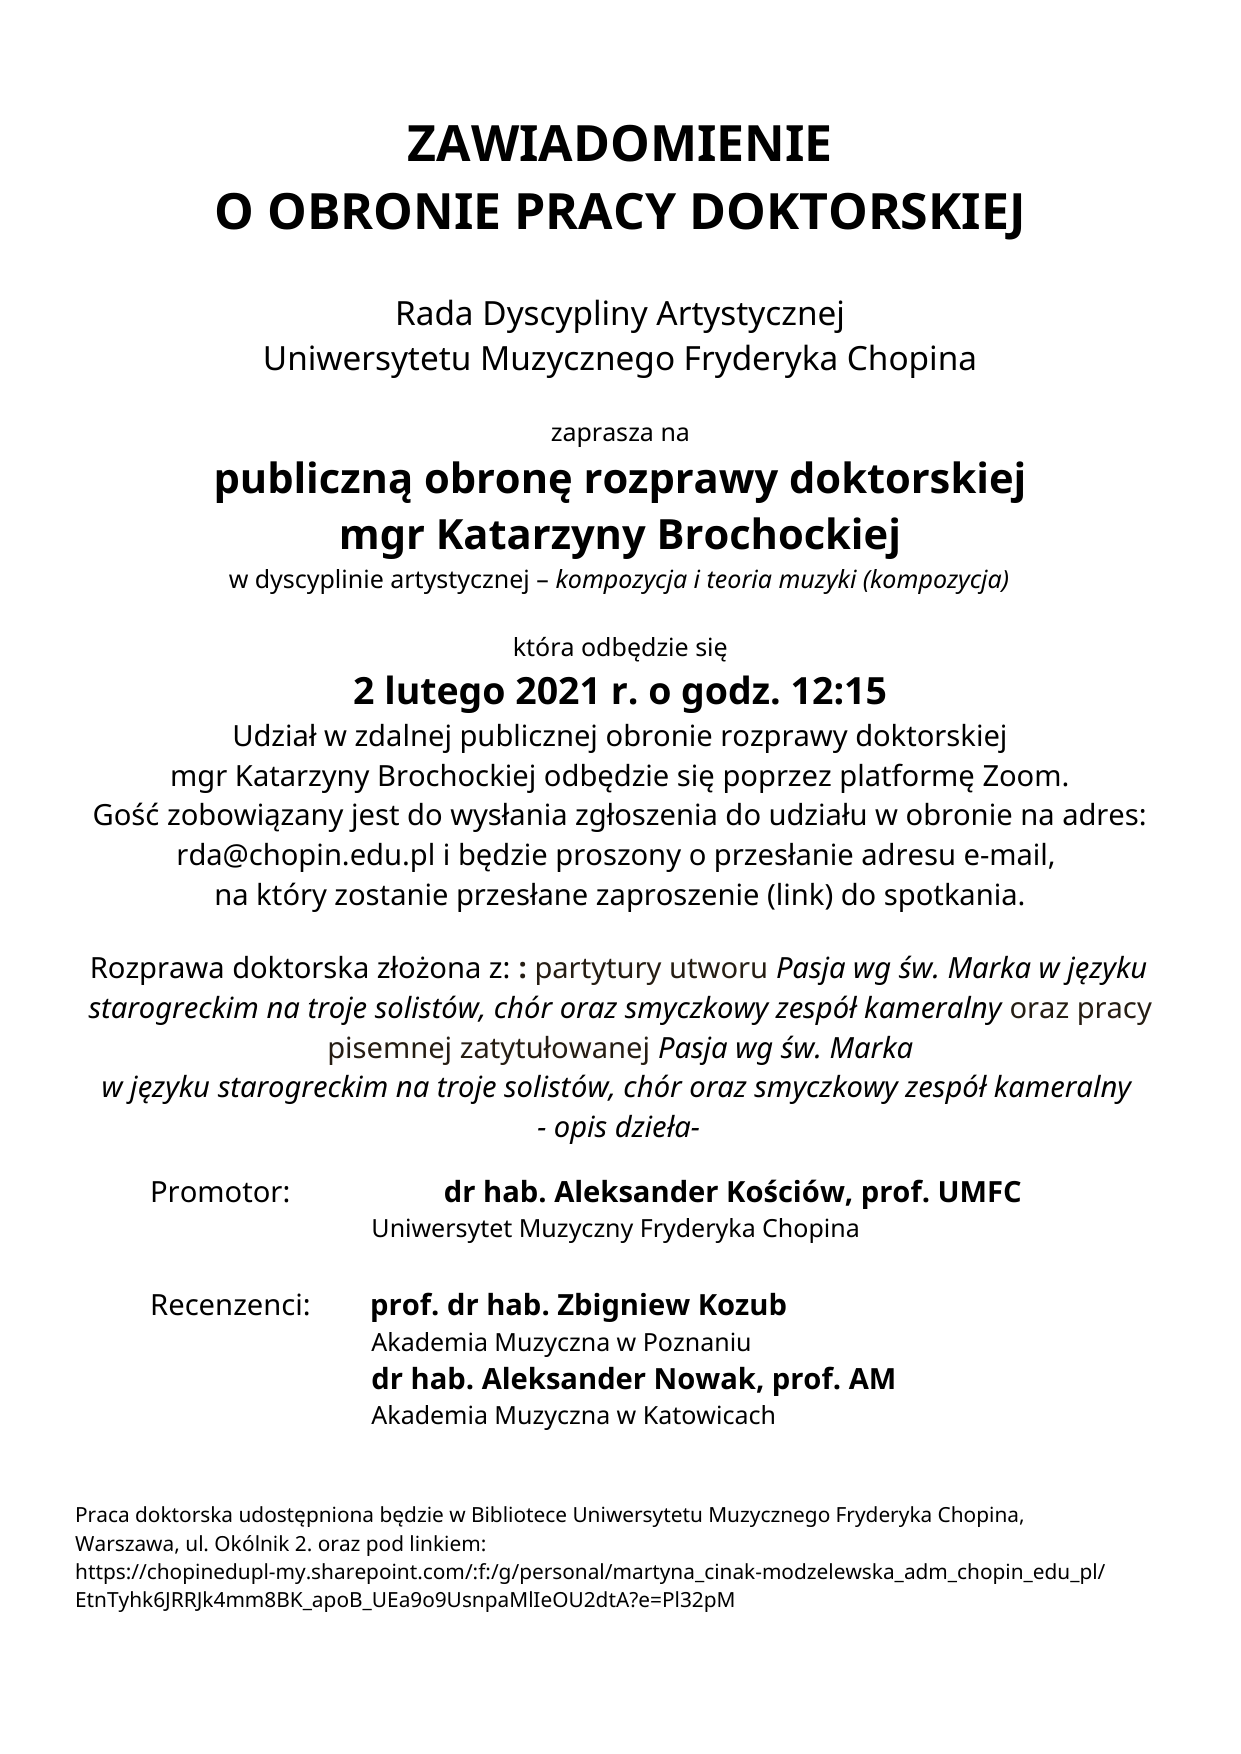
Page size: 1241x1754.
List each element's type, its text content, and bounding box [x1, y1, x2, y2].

text w języku starogreckim na troje solistów, chór oraz smyczkowy zespół kameralny - opis dzieła- [75, 1067, 1165, 1146]
text Gość zobowiązany jest do wysłania zgłoszenia do udziału w obronie na adres: rda@chopin.edu.pl i będzie proszony o przesłanie adresu e-mail, na który zostanie przesłane zaproszenie (link) do spotkania. [75, 794, 1165, 914]
text mgr Katarzyny Brochockiej odbędzie się poprzez platformę Zoom. [75, 755, 1165, 794]
text Rada Dyscypliny Artystycznej [75, 289, 1165, 335]
text Promotor: dr hab. Aleksander Kościów, prof. UMFC [150, 1171, 1165, 1211]
text w dyscyplinie artystycznej – kompozycja i teoria muzyki (kompozycja) [75, 562, 1165, 596]
text Uniwersytetu Muzycznego Fryderyka Chopina [75, 335, 1165, 380]
text 2 lutego 2021 r. o godz. 12:15 [75, 664, 1165, 715]
text Uniwersytet Muzyczny Fryderyka Chopina [297, 1211, 1165, 1245]
text Rozprawa doktorska złożona z: : partytury utworu Pasja wg św. Marka w języku starogreckim na troje solistów, chór oraz smyczkowy zespół kameralny oraz pracy pisemnej zatytułowanej Pasja wg św. Marka [75, 948, 1165, 1067]
text ZAWIADOMIENIE [75, 108, 1165, 176]
text Akademia Muzyczna w Poznaniu [371, 1324, 1165, 1358]
text która odbędzie się [75, 630, 1165, 664]
text zaprasza na [75, 414, 1165, 448]
text Praca doktorska udostępniona będzie w Bibliotece Uniwersytetu Muzycznego Fryderyka Chopina, [75, 1500, 1165, 1529]
text Udział w zdalnej publicznej obronie rozprawy doktorskiej [75, 715, 1165, 755]
text Akademia Muzyczna w Katowicach [297, 1398, 1165, 1432]
text mgr Katarzyny Brochockiej [75, 505, 1165, 562]
text Recenzenci: prof. dr hab. Zbigniew Kozub [150, 1284, 1165, 1324]
text dr hab. Aleksander Nowak, prof. AM [297, 1358, 1165, 1398]
text Warszawa, ul. Okólnik 2. oraz pod linkiem: https://chopinedupl-my.sharepoint.com/:f:/g/personal/martyna_cinak-modzelewska_adm_chopin_edu_pl/EtnTyhk6JRRJk4mm8BK_apoB_UEa9o9UsnpaMlIeOU2dtA?e=Pl32pM [75, 1529, 1165, 1614]
text O OBRONIE PRACY DOKTORSKIEJ [75, 176, 1165, 244]
text publiczną obronę rozprawy doktorskiej [75, 448, 1165, 505]
